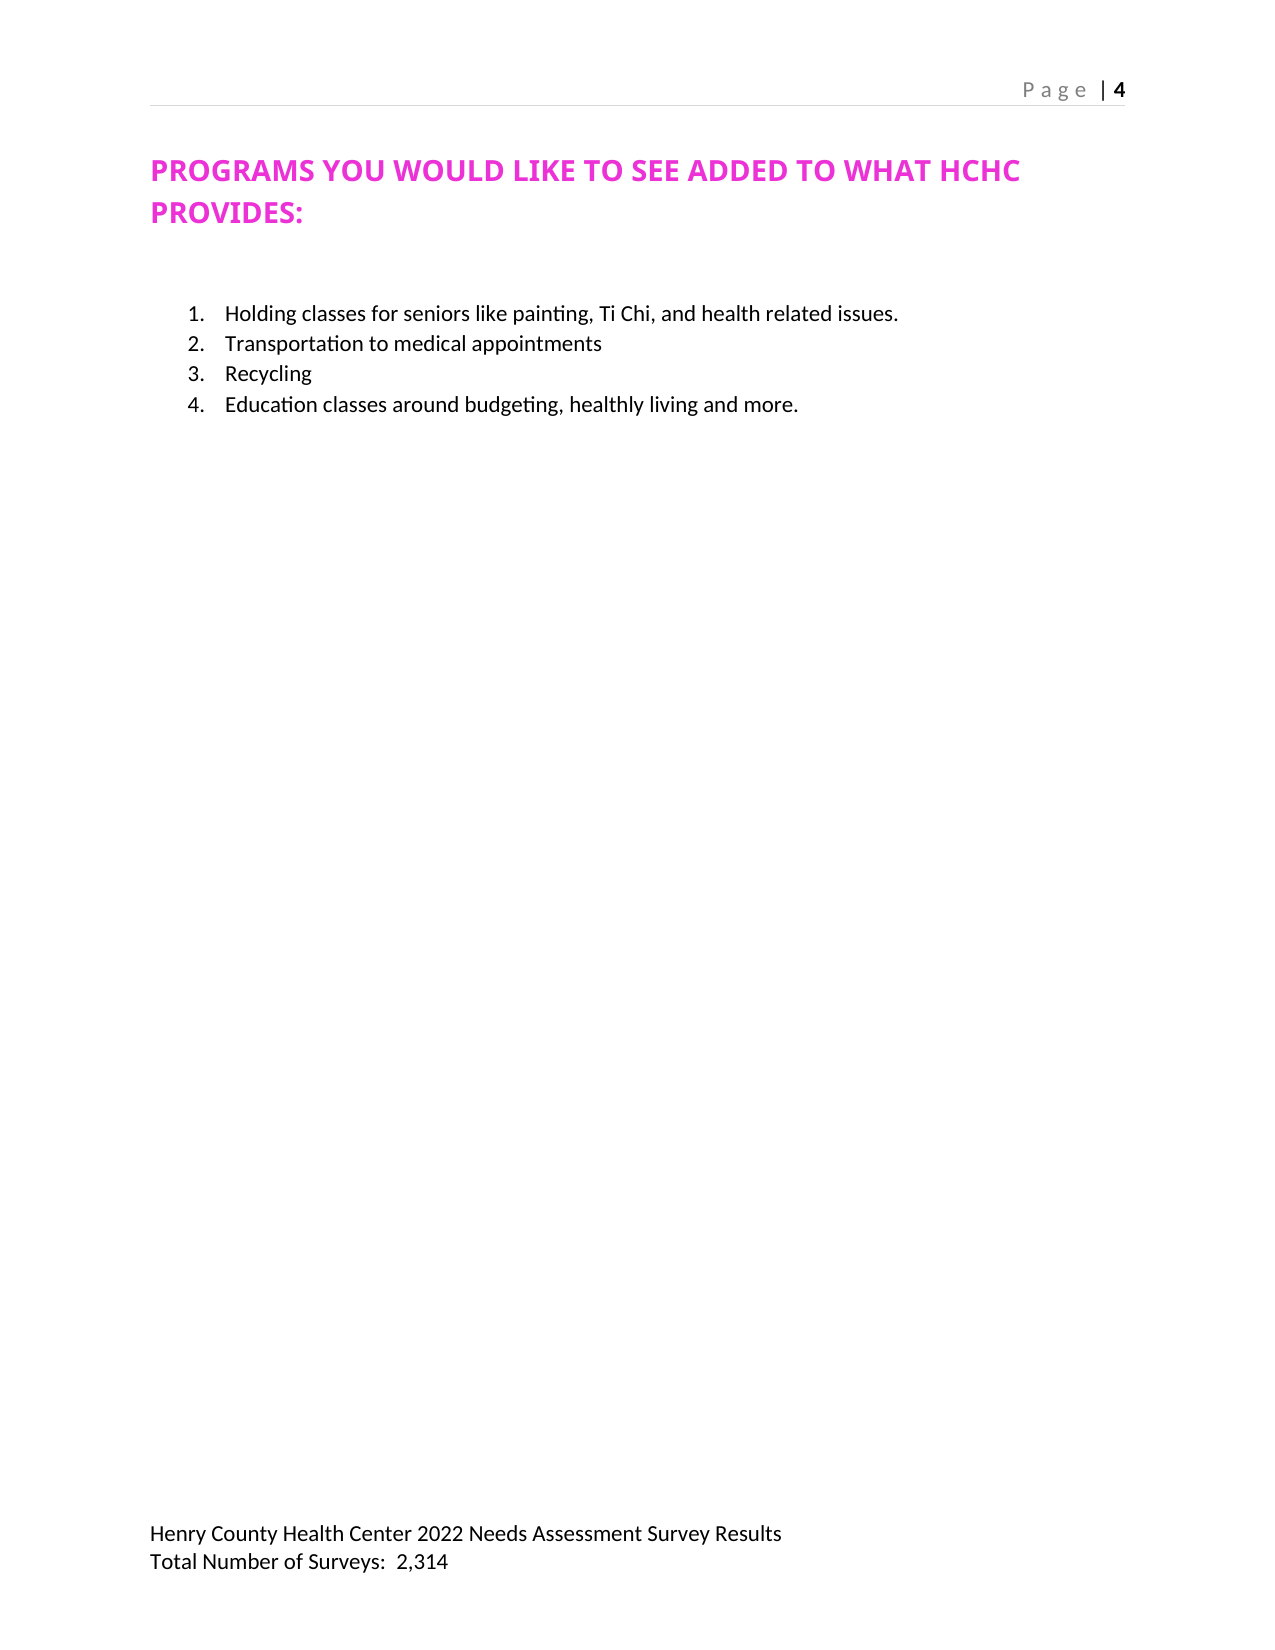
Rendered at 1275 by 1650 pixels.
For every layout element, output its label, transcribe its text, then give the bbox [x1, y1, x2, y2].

list Transportation to medical appointments [187, 329, 1125, 357]
list Education classes around budgeting, healthly living and more. [187, 390, 1125, 418]
list Holding classes for seniors like painting, Ti Chi, and health related issues. [187, 299, 1125, 327]
text PROGRAMS YOU WOULD LIKE TO SEE ADDED TO WHAT HCHC PROVIDES: [150, 150, 1125, 232]
list Recycling [187, 359, 1125, 388]
